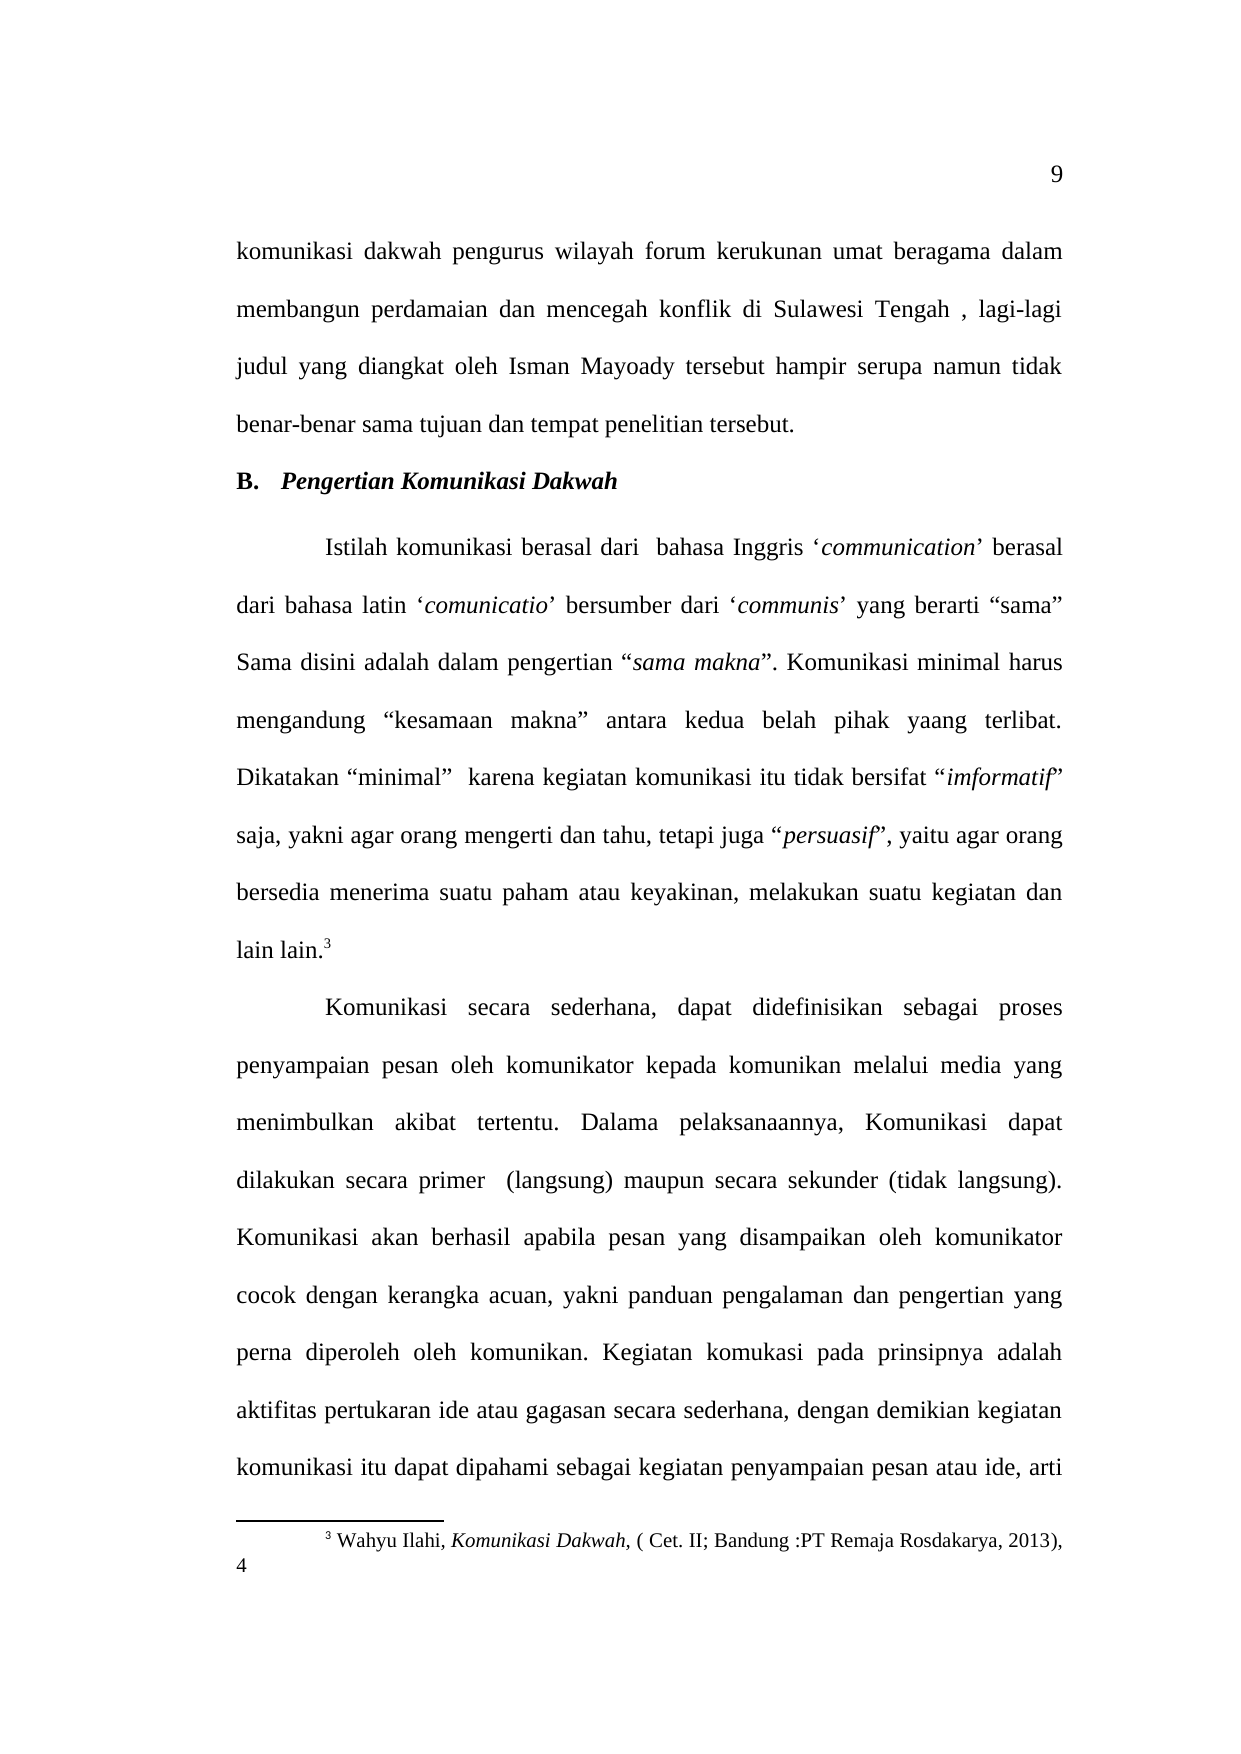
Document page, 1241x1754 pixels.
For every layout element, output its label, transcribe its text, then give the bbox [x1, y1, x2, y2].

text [236, 992, 1063, 1481]
list Pengertian Komunikasi Dakwah [236, 466, 1063, 495]
text Istilah komunikasi berasal dari bahasa Inggris ‘communication’ berasal dari bahasa latin ‘comunicatio’ bersumber dari ‘communis’ yang berarti “sama” Sama disini adalah dalam pengertian “sama makna”. Komunikasi minimal harus mengandung “kesamaan makna” antara kedua belah pihak yaang terlibat. Dikatakan “minimal” karena kegiatan komunikasi itu tidak bersifat “imformatif” saja, yakni agar orang mengerti dan tahu, tetapi juga “persuasif”, yaitu agar orang bersedia menerima suatu paham atau keyakinan, melakukan suatu kegiatan dan lain lain. [236, 532, 1063, 963]
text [236, 236, 1063, 437]
